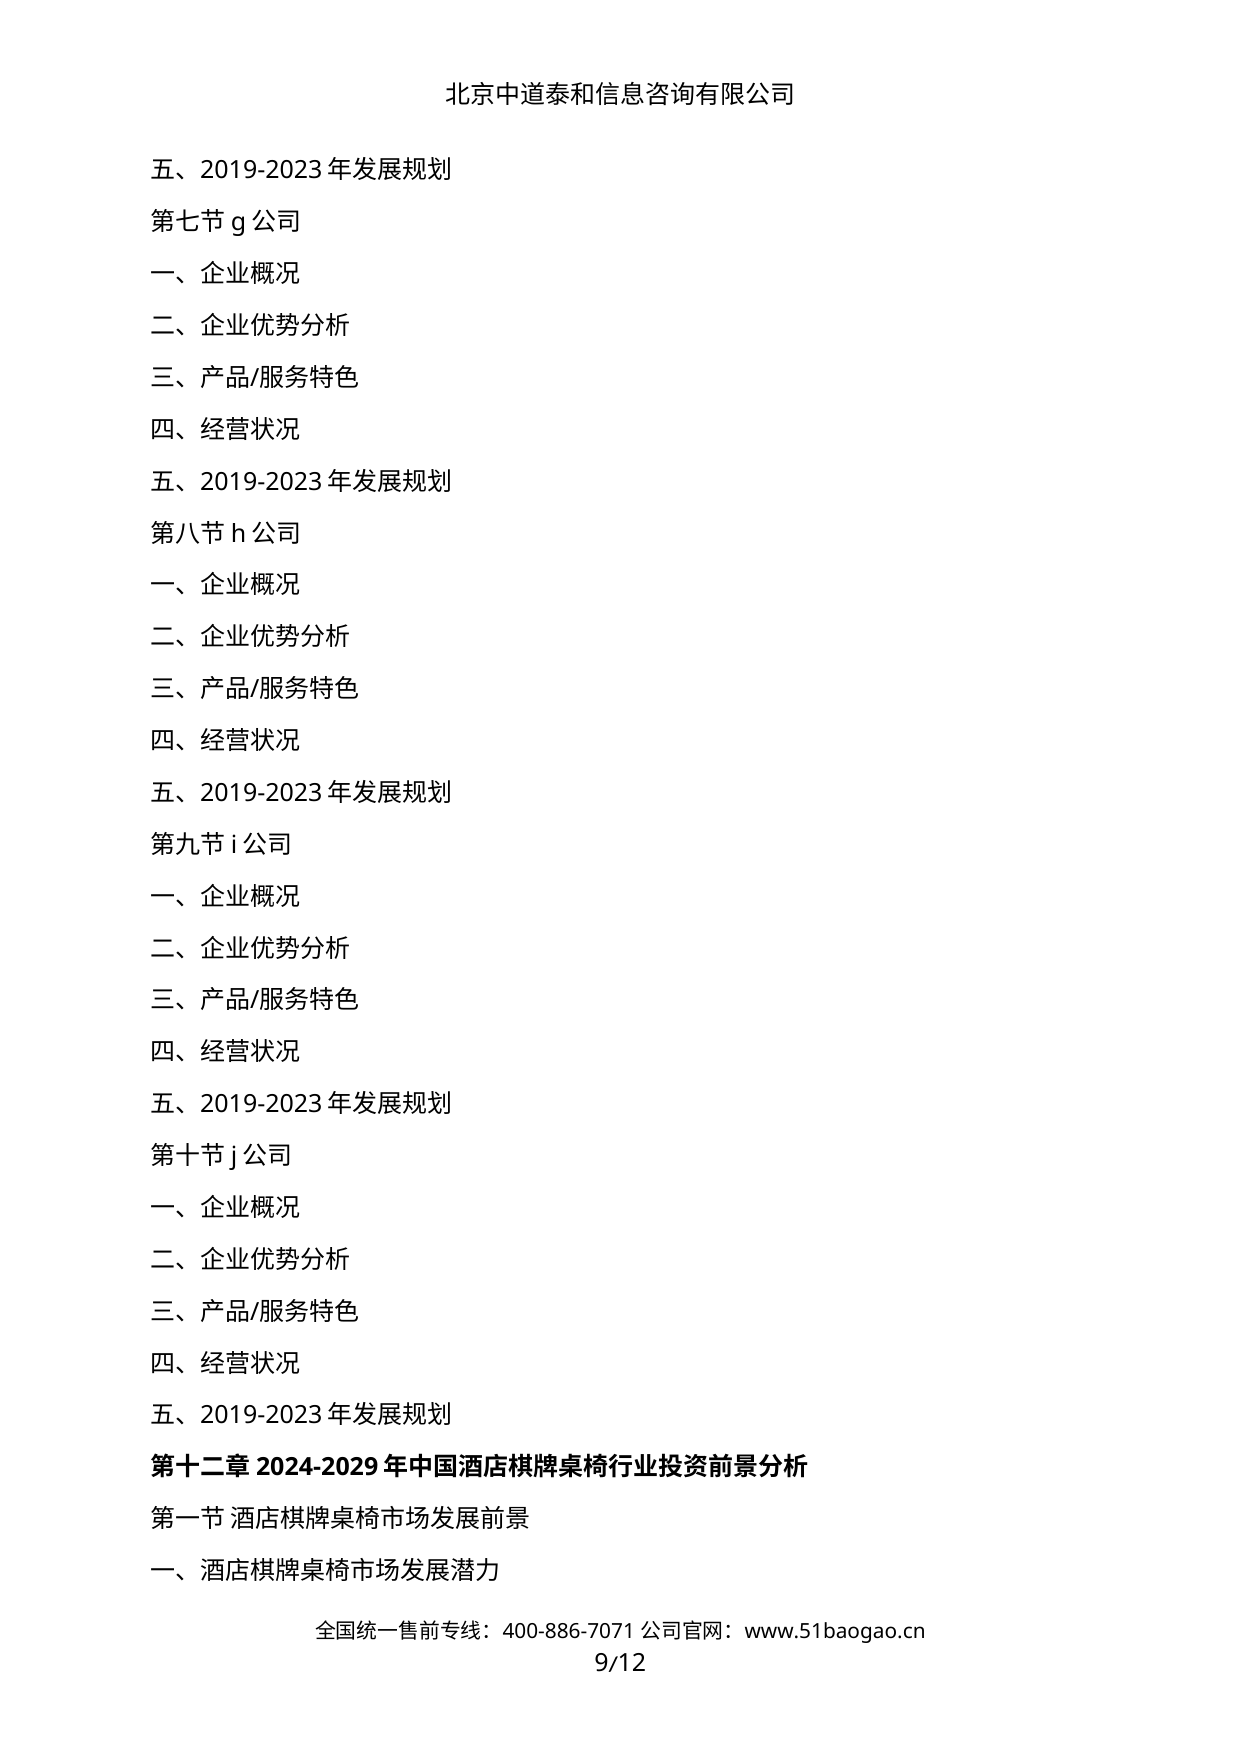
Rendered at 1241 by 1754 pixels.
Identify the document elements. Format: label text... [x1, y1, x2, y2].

text 五、2019-2023年发展规划 [150, 772, 1090, 809]
text 四、经营状况 [150, 409, 1090, 446]
text 一、企业概况 [150, 254, 1090, 290]
text 第十节 j公司 [150, 1136, 1090, 1172]
text 四、经营状况 [150, 1343, 1090, 1379]
text 第一节 酒店棋牌桌椅市场发展前景 [150, 1499, 1090, 1535]
text 二、企业优势分析 [150, 617, 1090, 653]
text 一、企业概况 [150, 565, 1090, 601]
text 三、产品/服务特色 [150, 980, 1090, 1016]
text 第九节 i公司 [150, 824, 1090, 861]
text 一、企业概况 [150, 1187, 1090, 1224]
text 五、2019-2023年发展规划 [150, 150, 1090, 186]
text 四、经营状况 [150, 1032, 1090, 1068]
text 一、酒店棋牌桌椅市场发展潜力 [150, 1551, 1090, 1587]
text 五、2019-2023年发展规划 [150, 1395, 1090, 1431]
text 五、2019-2023年发展规划 [150, 1084, 1090, 1120]
text 三、产品/服务特色 [150, 669, 1090, 705]
text 第七节 g公司 [150, 202, 1090, 238]
text 第十二章 2024-2029年中国酒店棋牌桌椅行业投资前景分析 [150, 1447, 1090, 1483]
text 四、经营状况 [150, 721, 1090, 757]
text 二、企业优势分析 [150, 1239, 1090, 1276]
text 一、企业概况 [150, 876, 1090, 912]
text 三、产品/服务特色 [150, 1291, 1090, 1327]
text 二、企业优势分析 [150, 928, 1090, 964]
text 三、产品/服务特色 [150, 357, 1090, 394]
text 五、2019-2023年发展规划 [150, 461, 1090, 497]
text 二、企业优势分析 [150, 306, 1090, 342]
text 第八节 h公司 [150, 513, 1090, 549]
